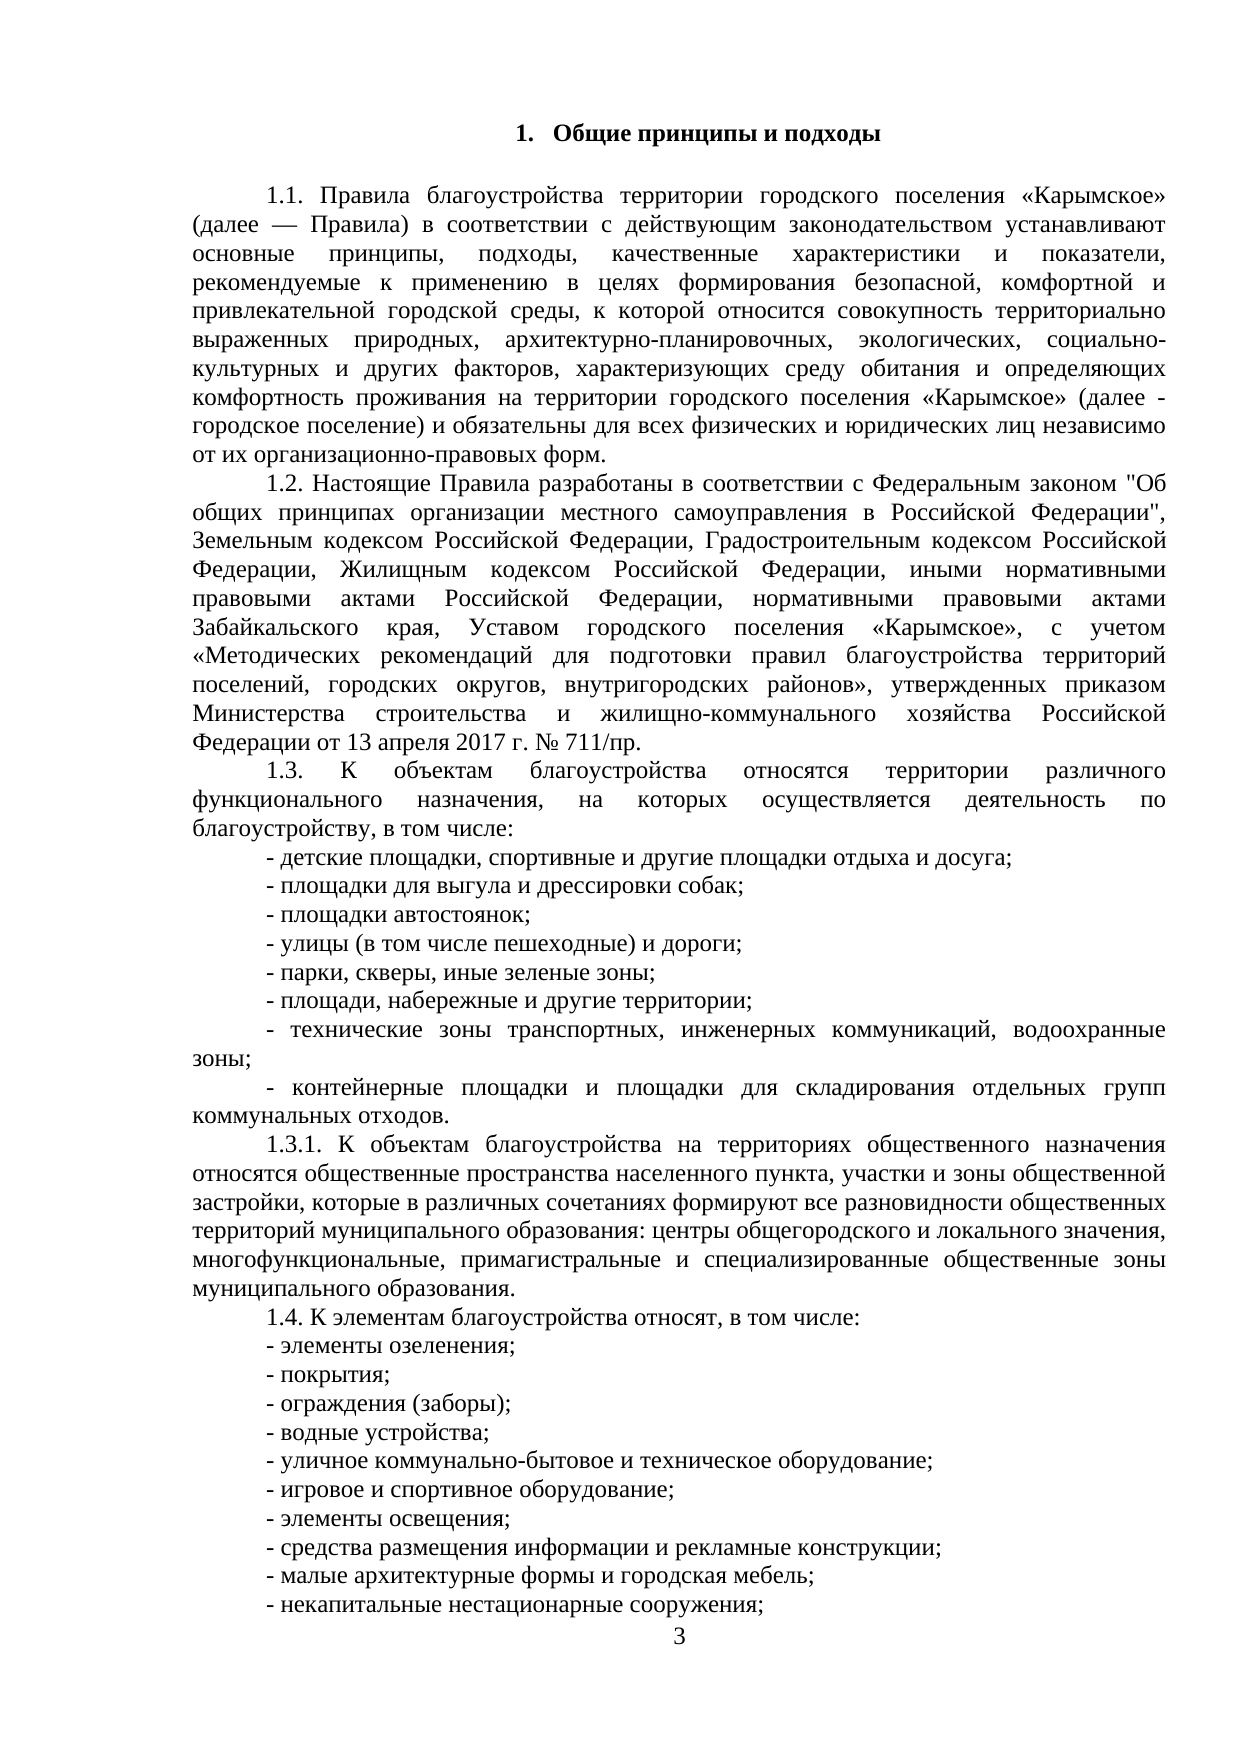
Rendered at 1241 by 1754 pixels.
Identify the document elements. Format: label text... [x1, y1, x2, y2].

text - покрытия; [192, 1359, 1167, 1388]
text - площадки автостоянок; [192, 899, 1167, 928]
text - элементы озеленения; [192, 1330, 1167, 1359]
text - малые архитектурные формы и городская мебель; [192, 1560, 1167, 1589]
list Общие принципы и подходы [229, 118, 1167, 147]
text - элементы освещения; [192, 1503, 1167, 1532]
text - площадки для выгула и дрессировки собак; [192, 870, 1167, 899]
text - некапитальные нестационарные сооружения; [192, 1589, 1167, 1618]
text - уличное коммунально-бытовое и техническое оборудование; [192, 1445, 1167, 1474]
text 1.1. Правила благоустройства территории городского поселения «Карымское» (далее — Правила) в соответствии с действующим законодательством устанавливают основные принципы, подходы, качественные характеристики и показатели, рекомендуемые к применению в целях формирования безопасной, комфортной и привлекательной городской среды, к которой относится совокупность территориально выраженных природных, архитектурно-планировочных, экологических, социально-культурных и других факторов, характеризующих среду обитания и определяющих комфортность проживания на территории городского поселения «Карымское» (далее - городское поселение) и обязательны для всех физических и юридических лиц независимо от их организационно-правовых форм. [192, 180, 1167, 468]
text - технические зоны транспортных, инженерных коммуникаций, водоохранные зоны; [192, 1014, 1167, 1072]
text 1.2. Настоящие Правила разработаны в соответствии с Федеральным законом "Об общих принципах организации местного самоуправления в Российской Федерации", Земельным кодексом Российской Федерации, Градостроительным кодексом Российской Федерации, Жилищным кодексом Российской Федерации, иными нормативными правовыми актами Российской Федерации, нормативными правовыми актами Забайкальского края, Уставом городского поселения «Карымское», с учетом «Методических рекомендаций для подготовки правил благоустройства территорий поселений, городских округов, внутригородских районов», утвержденных приказом Министерства строительства и жилищно-коммунального хозяйства Российской Федерации от 13 апреля 2017 г. № 711/пр. [192, 468, 1167, 755]
text - улицы (в том числе пешеходные) и дороги; [192, 928, 1167, 957]
text - парки, скверы, иные зеленые зоны; [192, 957, 1167, 985]
text - ограждения (заборы); [192, 1388, 1167, 1417]
text 1.3.1. К объектам благоустройства на территориях общественного назначения относятся общественные пространства населенного пункта, участки и зоны общественной застройки, которые в различных сочетаниях формируют все разновидности общественных территорий муниципального образования: центры общегородского и локального значения, многофункциональные, примагистральные и специализированные общественные зоны муниципального образования. [192, 1129, 1167, 1302]
text - водные устройства; [192, 1417, 1167, 1445]
text - игровое и спортивное оборудование; [192, 1474, 1167, 1503]
text 1.3. К объектам благоустройства относятся территории различного функционального назначения, на которых осуществляется деятельность по благоустройству, в том числе: [192, 755, 1167, 842]
text - площади, набережные и другие территории; [192, 985, 1167, 1014]
text 1.4. К элементам благоустройства относят, в том числе: [192, 1302, 1167, 1330]
text - контейнерные площадки и площадки для складирования отдельных групп коммунальных отходов. [192, 1072, 1167, 1129]
text - средства размещения информации и рекламные конструкции; [192, 1532, 1167, 1560]
text - детские площадки, спортивные и другие площадки отдыха и досуга; [192, 842, 1167, 870]
